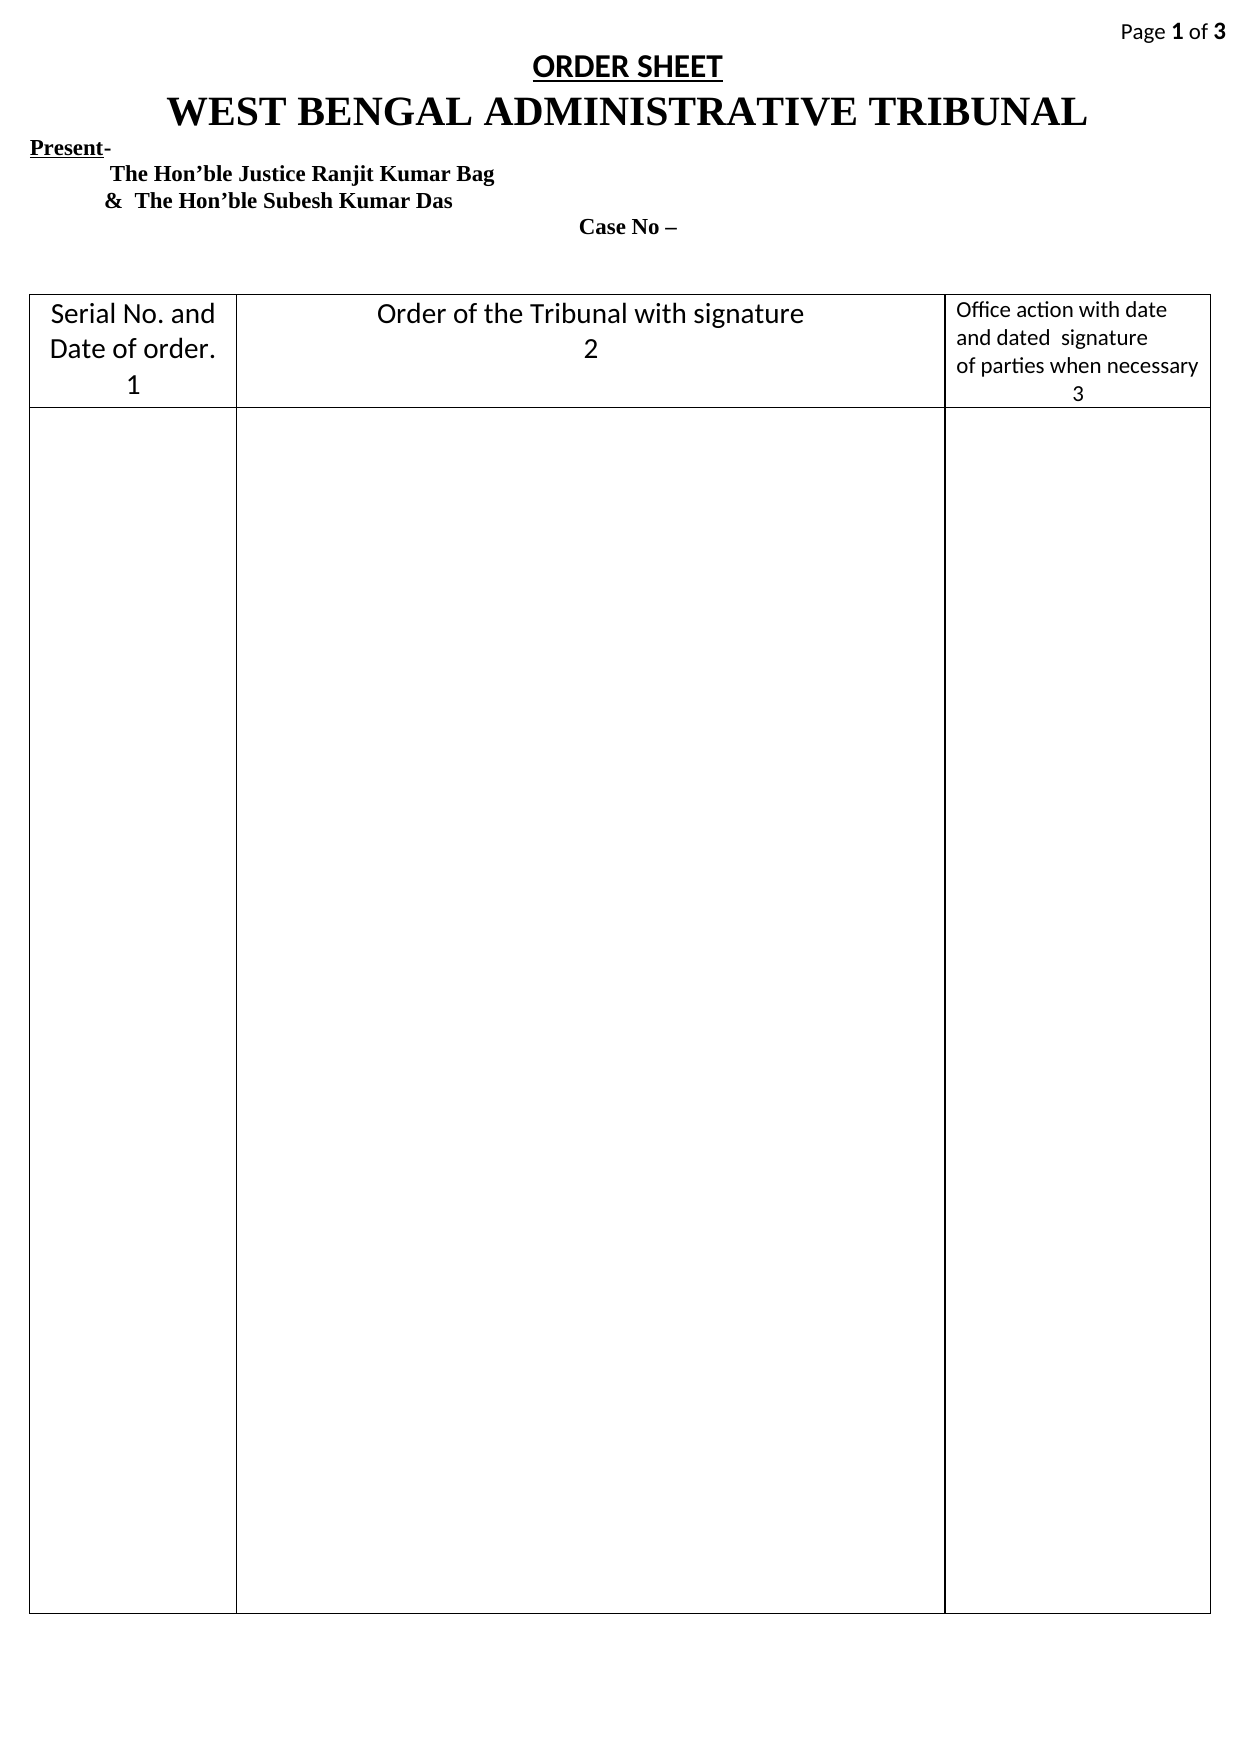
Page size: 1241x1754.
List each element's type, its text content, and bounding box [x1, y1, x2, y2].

table_header Order of the Tribunal with signature 2 [237, 295, 944, 407]
table_cell [946, 408, 1210, 1613]
table_header Office action with date and dated signature of parties when necessary 3 [946, 295, 1210, 407]
table_header Serial No. and Date of order. 1 [30, 295, 236, 407]
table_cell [237, 408, 944, 1613]
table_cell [30, 408, 236, 1613]
